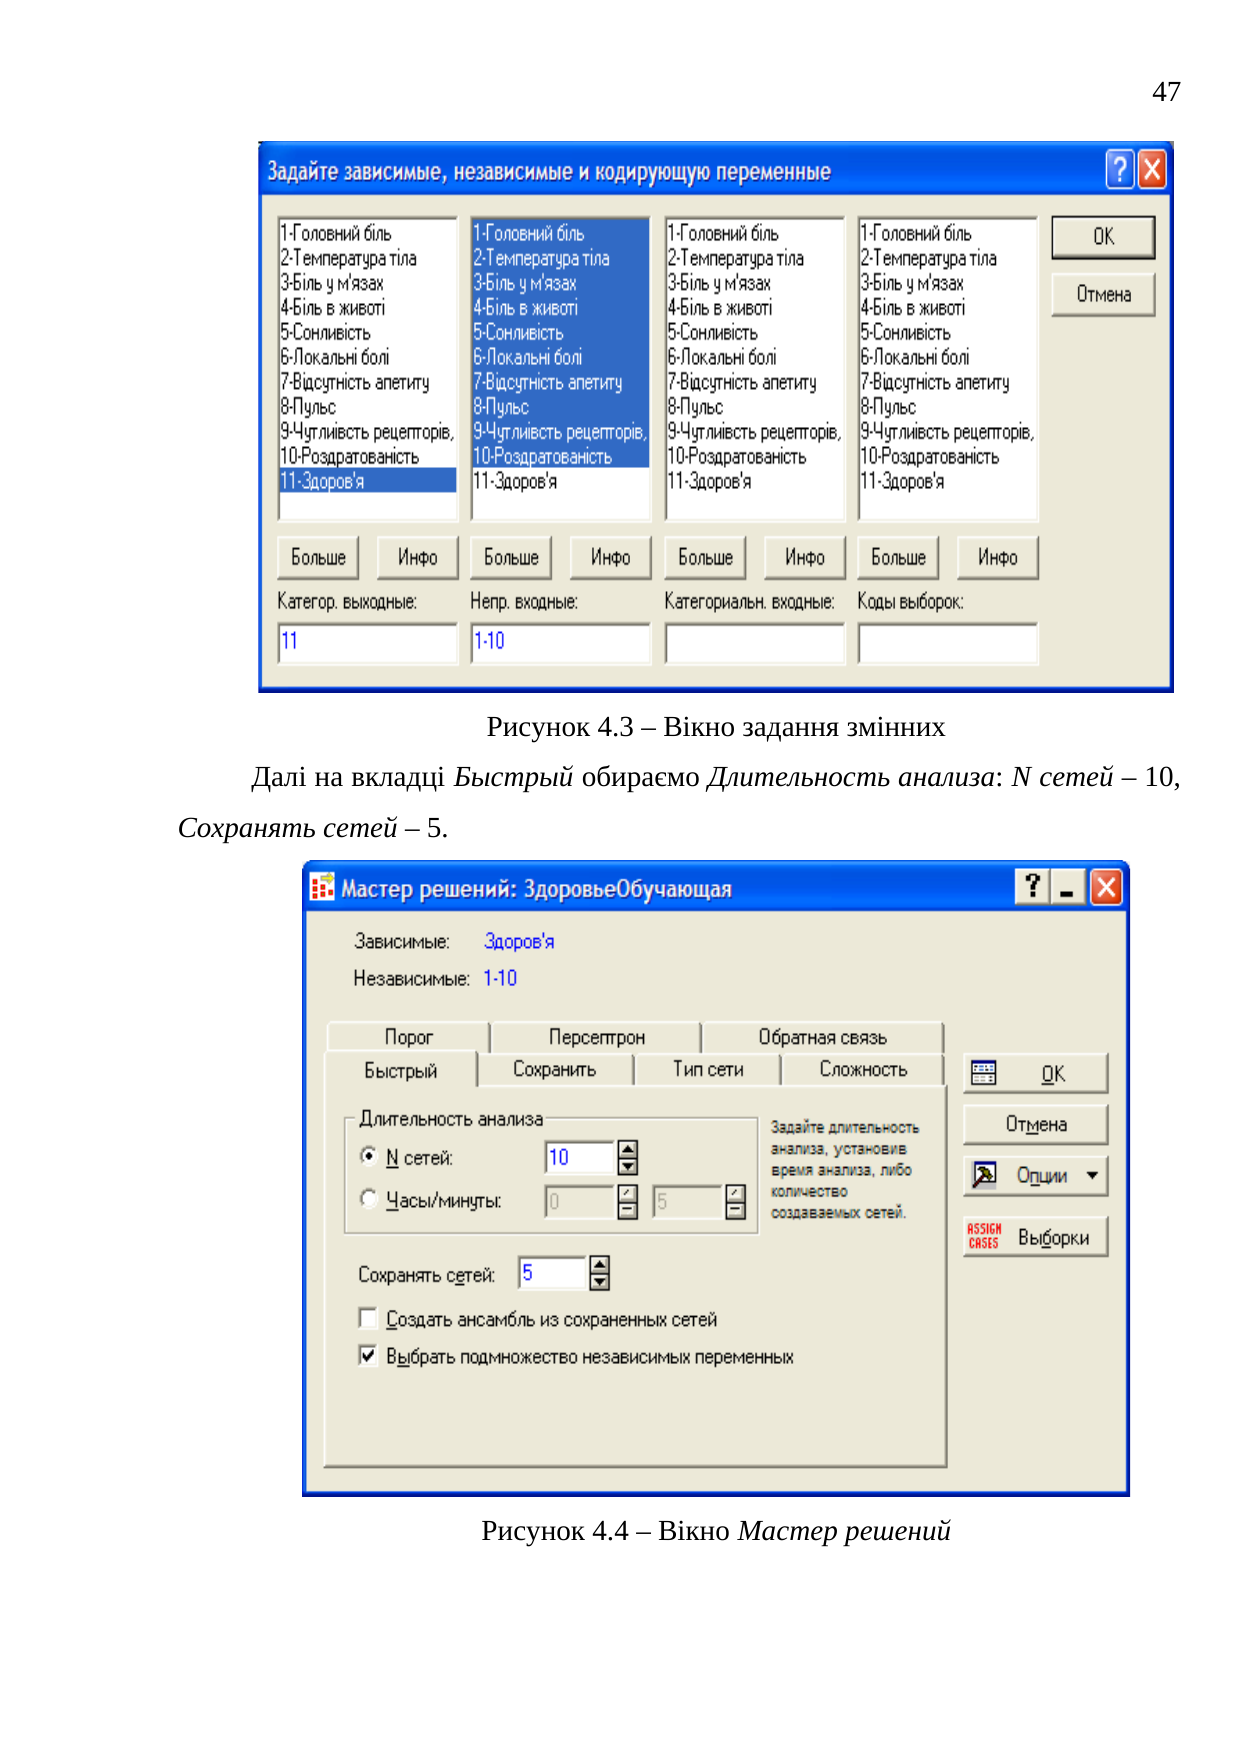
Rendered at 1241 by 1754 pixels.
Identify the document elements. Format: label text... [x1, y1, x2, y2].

text Рисунок 4.3 – Вікно задання змінних [177, 709, 1181, 743]
picture [302, 860, 1131, 1497]
picture [258, 141, 1174, 693]
text Рисунок 4.4 – Вікно Мастер решений [177, 1513, 1181, 1546]
text Далі на вкладці Быстрый обираємо Длительность анализа: N сетей – 10, Сохранять сетей – 5. [177, 759, 1181, 843]
